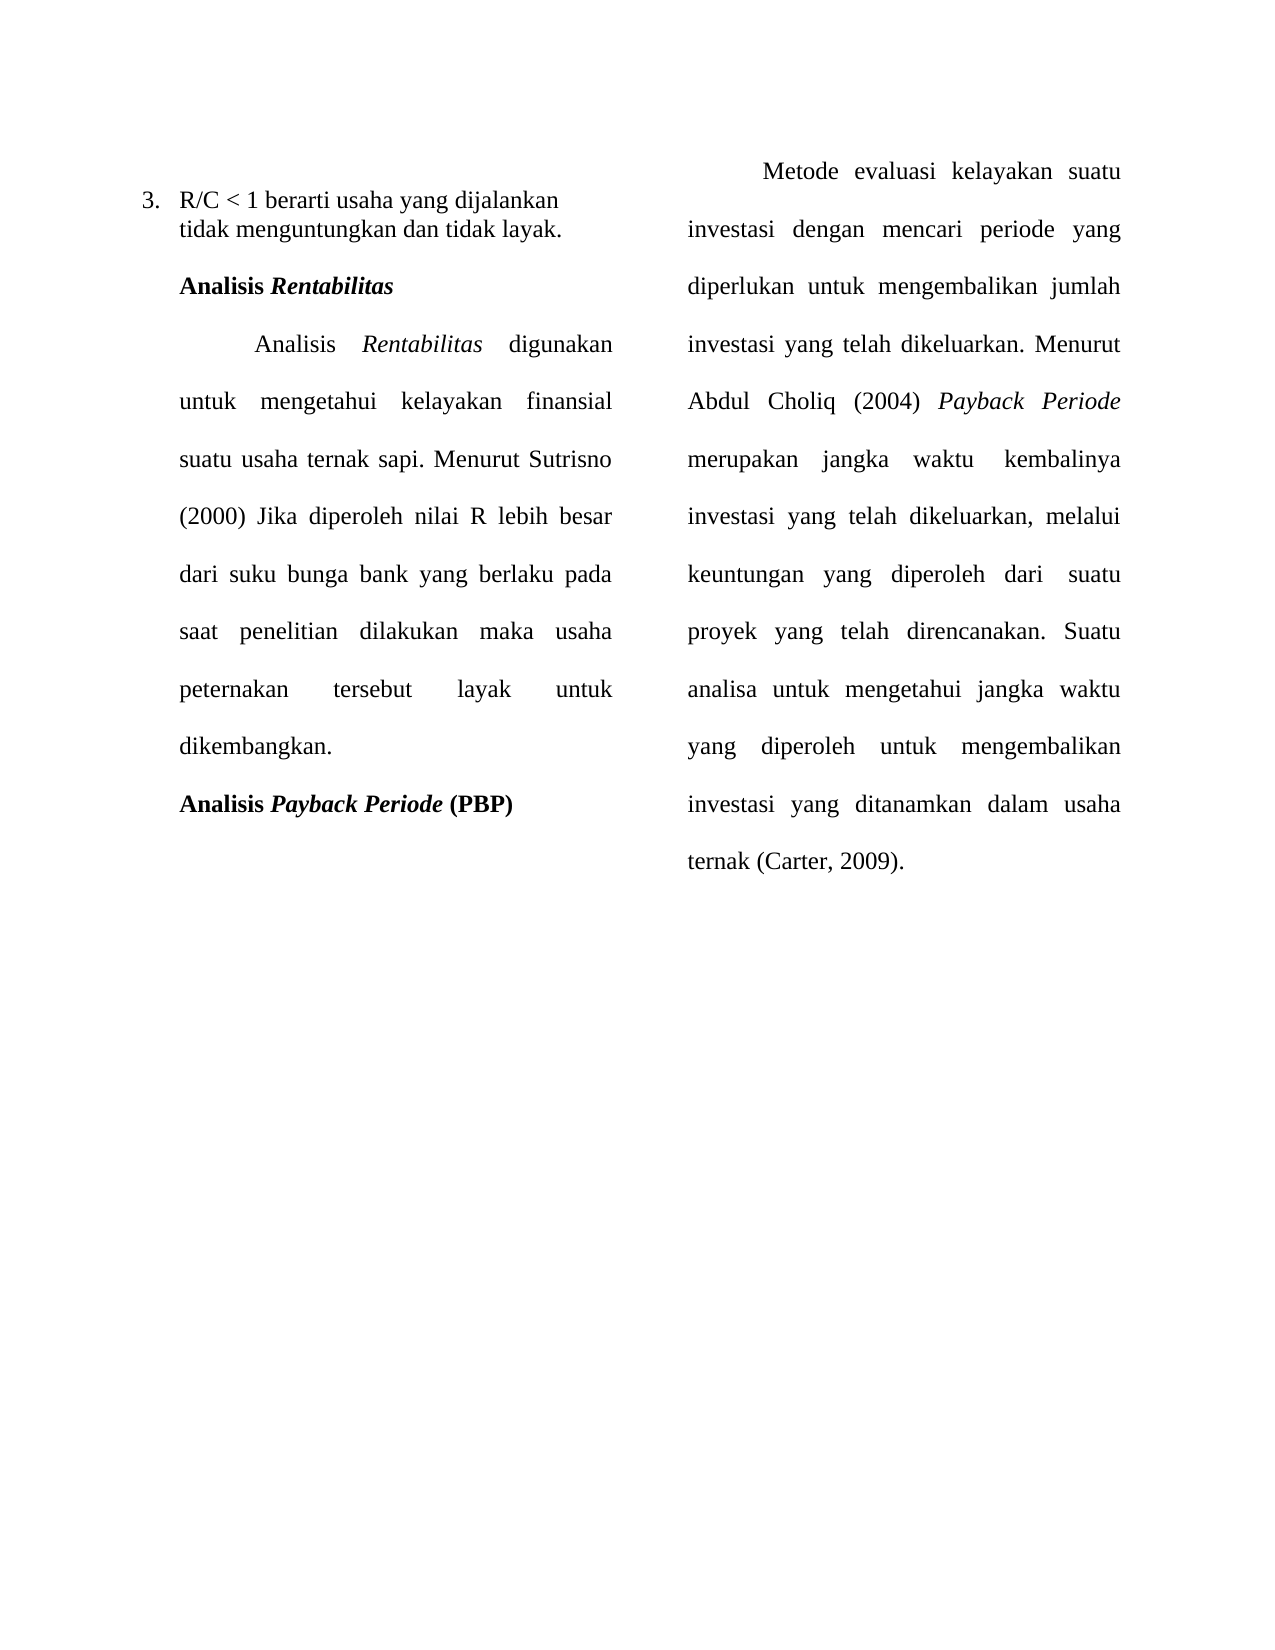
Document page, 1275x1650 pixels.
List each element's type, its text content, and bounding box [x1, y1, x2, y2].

text Metode evaluasi kelayakan suatu investasi dengan mencari periode yang diperlukan untuk mengembalikan jumlah investasi yang telah dikeluarkan. Menurut Abdul Choliq (2004) Payback Periode merupakan jangka waktu kembalinya investasi yang telah dikeluarkan, melalui keuntungan yang diperoleh dari suatu proyek yang telah direncanakan. Suatu analisa untuk mengetahui jangka waktu yang diperoleh untuk mengembalikan investasi yang ditanamkan dalam usaha ternak (Carter, 2009). [687, 156, 1121, 875]
text Analisis Rentabilitas digunakan untuk mengetahui kelayakan finansial suatu usaha ternak sapi. Menurut Sutrisno (2000) Jika diperoleh nilai R lebih besar dari suku bunga bank yang berlaku pada saat penelitian dilakukan maka usaha peternakan tersebut layak untuk dikembangkan. [179, 329, 612, 760]
text Analisis Rentabilitas [179, 271, 612, 300]
list R/C < 1 berarti usaha yang dijalankan tidak menguntungkan dan tidak layak. [142, 185, 612, 242]
text Analisis Payback Periode (PBP) [179, 789, 612, 817]
